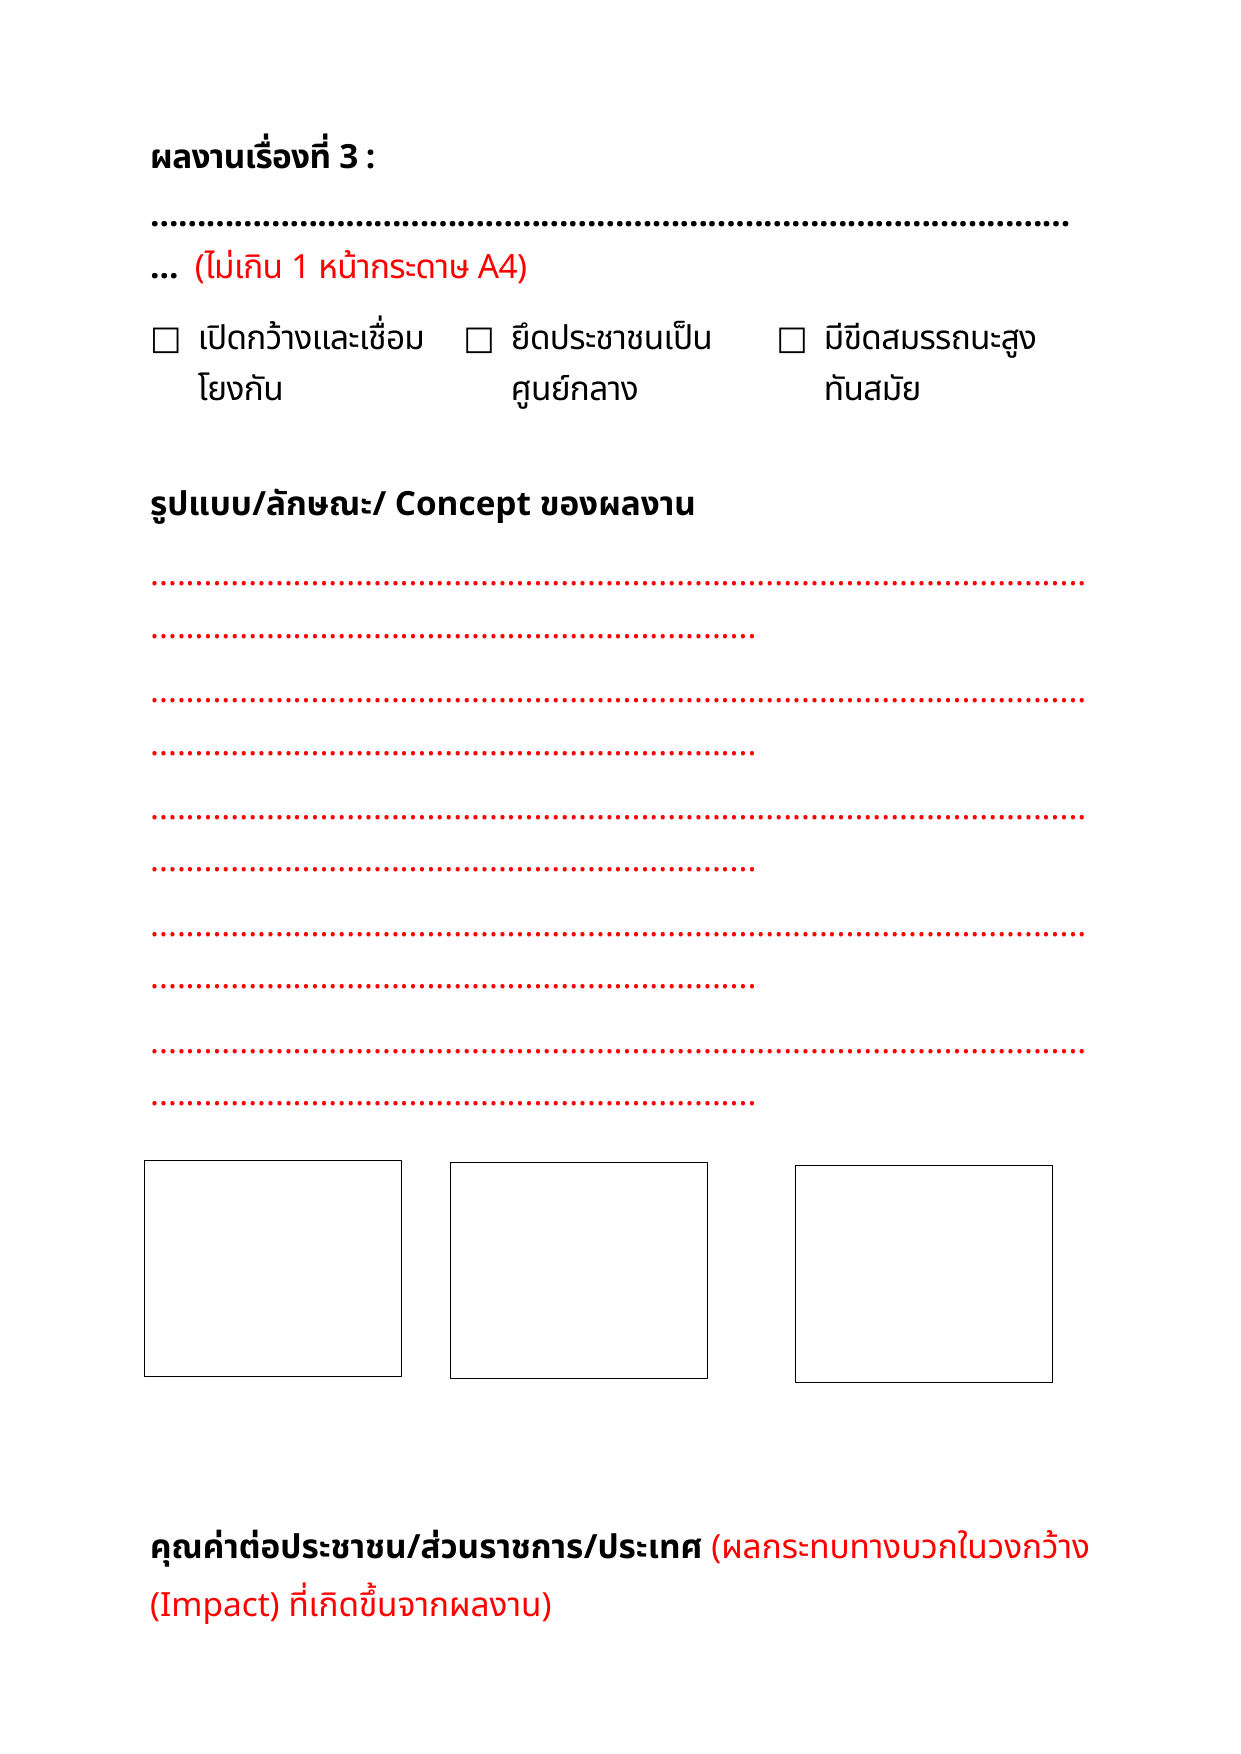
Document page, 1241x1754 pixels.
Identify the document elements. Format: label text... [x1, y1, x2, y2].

text ............................................................................................................................................................................. [150, 901, 1093, 998]
text ............................................................................................................................................................................. [150, 550, 1093, 648]
table_header ยึดประชาชนเป็นศูนย์กลาง [452, 314, 765, 427]
text ............................................................................................................................................................................. [150, 1018, 1093, 1115]
table_header เปิดกว้างและเชื่อมโยงกัน [139, 314, 452, 427]
text ผลงานเรื่องที่ 3 :………………………………………………………………………………………… (ไม่เกิน 1 หน้ากระดาษ A4) [150, 133, 1093, 294]
text คุณค่าต่อประชาชน/ส่วนราชการ/ประเทศ (ผลกระทบทางบวกในวงกว้าง (Impact) ที่เกิดขึ้นจากผลงาน) [150, 1523, 1093, 1631]
table_header มีขีดสมรรถนะสูง ทันสมัย [765, 314, 1078, 427]
text ............................................................................................................................................................................. [150, 667, 1093, 765]
text รูปแบบ/ลักษณะ/ Concept ของผลงาน [150, 479, 1093, 530]
text ............................................................................................................................................................................. [150, 784, 1093, 882]
